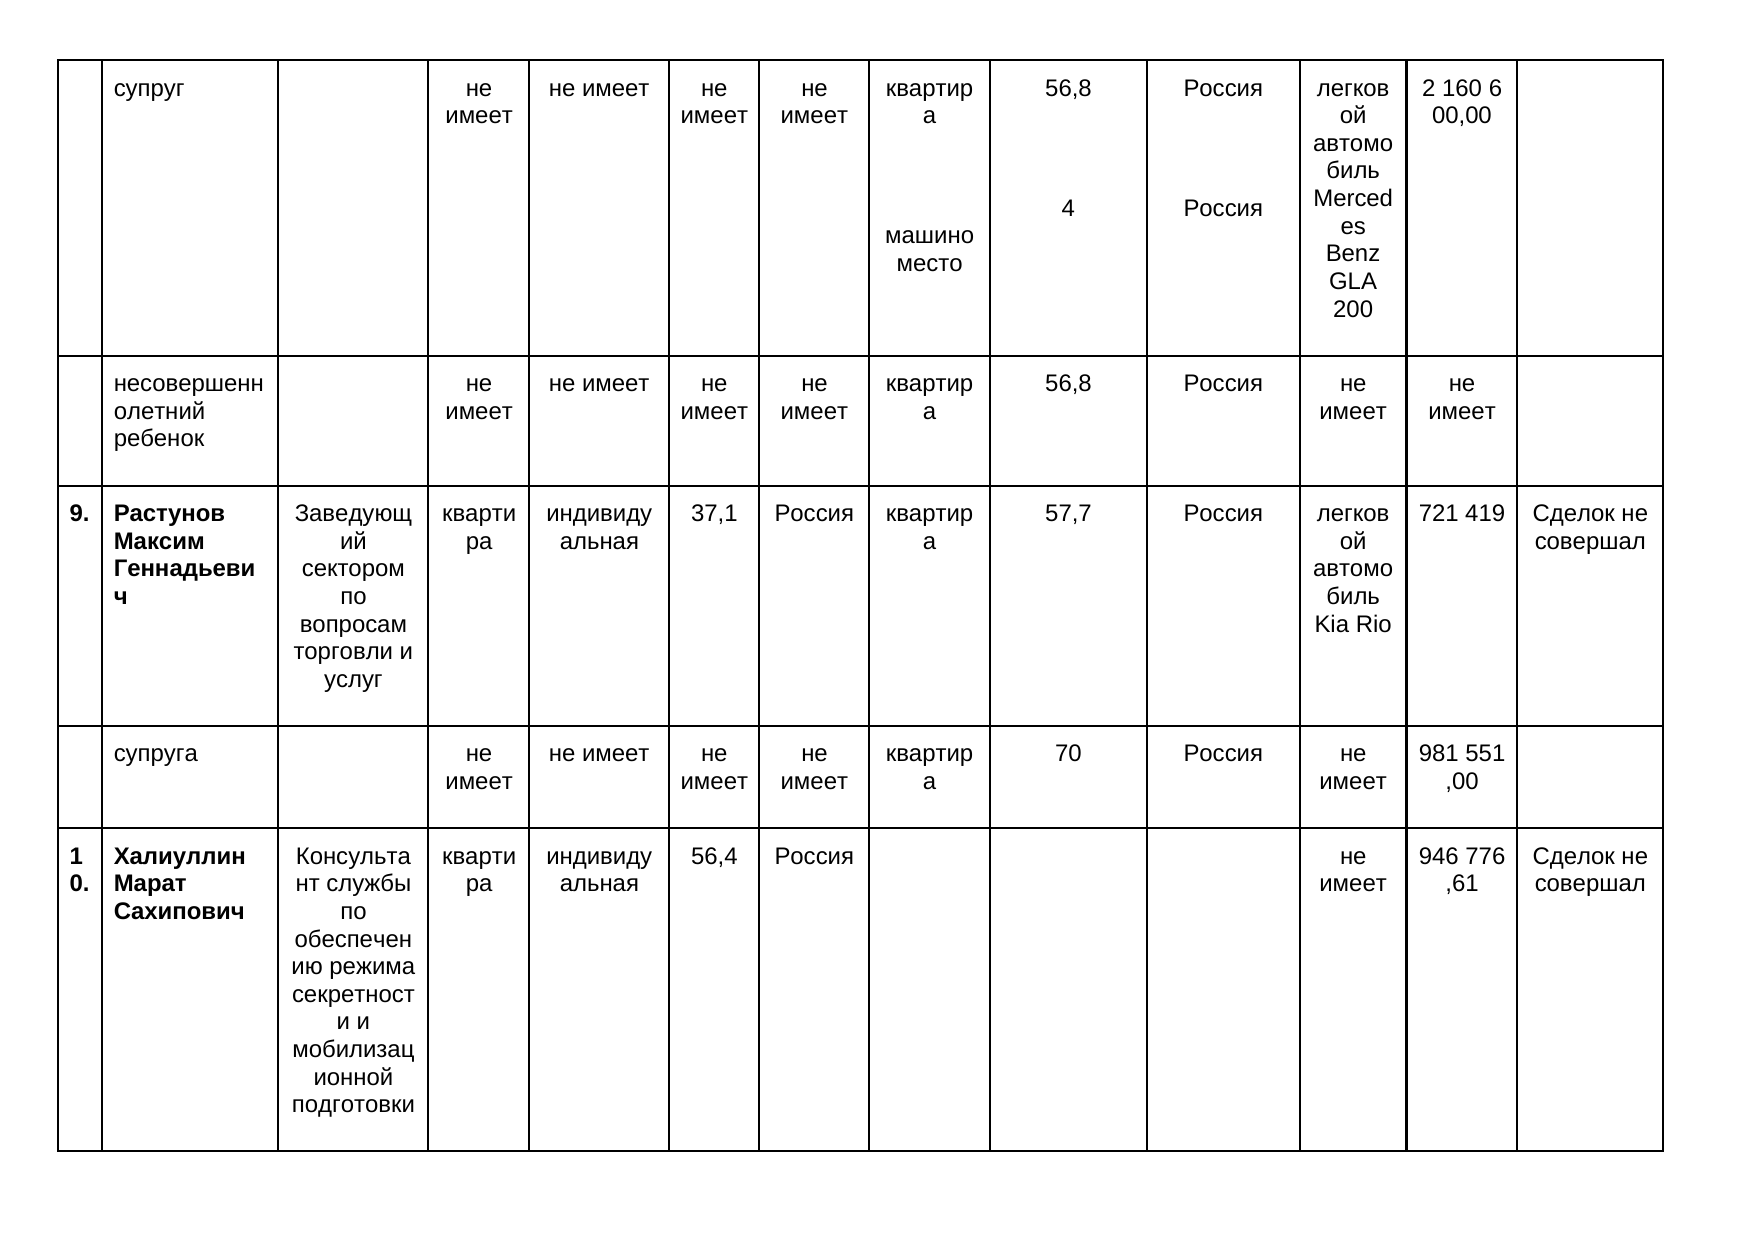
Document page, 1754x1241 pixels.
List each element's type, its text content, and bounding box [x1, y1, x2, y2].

table_cell 56,8 4 [991, 61, 1146, 354]
table_cell не имеет [670, 357, 758, 484]
table_cell [59, 727, 101, 827]
table_cell 10. [59, 829, 101, 1150]
table_cell Россия [1148, 487, 1299, 725]
table_cell [1518, 727, 1662, 827]
table_cell [279, 357, 427, 484]
table_cell не имеет [530, 357, 668, 484]
table_cell не имеет [429, 727, 528, 827]
table_cell [59, 61, 101, 354]
table_cell индивидуальная [530, 829, 668, 1150]
table_cell Россия [760, 829, 868, 1150]
table_cell легковой автомобиль Mercedes Benz GLA 200 [1301, 61, 1405, 354]
table_cell 56,4 [670, 829, 758, 1150]
table_cell супруга [103, 727, 277, 827]
table_cell Сделок не совершал [1518, 829, 1662, 1150]
table_cell не имеет [760, 727, 868, 827]
table_cell Россия [1148, 727, 1299, 827]
table_cell 56,8 [991, 357, 1146, 484]
table_cell несовершеннолетний ребенок [103, 357, 277, 484]
table_cell [870, 829, 989, 1150]
table_cell 57,7 [991, 487, 1146, 725]
table_cell Россия [1148, 357, 1299, 484]
table_cell 37,1 [670, 487, 758, 725]
table_cell [279, 727, 427, 827]
table_cell не имеет [760, 61, 868, 354]
table_cell [1518, 61, 1662, 354]
table_cell индивидуальная [530, 487, 668, 725]
table_cell не имеет [1301, 357, 1405, 484]
table_cell супруг [103, 61, 277, 354]
table_cell [1148, 829, 1299, 1150]
table_cell не имеет [530, 61, 668, 354]
table_cell не имеет [670, 61, 758, 354]
table_cell легковой автомобиль Kia Rio [1301, 487, 1405, 725]
table_cell 70 [991, 727, 1146, 827]
table_cell Россия Россия [1148, 61, 1299, 354]
table_cell [279, 61, 427, 354]
table_cell Консультант службы по обеспечению режима секретности и мобилизационной подготовки [279, 829, 427, 1150]
table_cell не имеет [1301, 829, 1405, 1150]
table_cell не имеет [1408, 357, 1516, 484]
table_cell Заведующий сектором по вопросам торговли и услуг [279, 487, 427, 725]
table_cell квартира [870, 357, 989, 484]
table_cell квартира [870, 727, 989, 827]
table_cell 981 551,00 [1408, 727, 1516, 827]
table_cell [59, 357, 101, 484]
table_cell Халиуллин Марат Сахипович [103, 829, 277, 1150]
table_cell не имеет [760, 357, 868, 484]
table_cell не имеет [530, 727, 668, 827]
table_cell не имеет [670, 727, 758, 827]
table_cell Россия [760, 487, 868, 725]
table_cell квартира машиноместо [870, 61, 989, 354]
table_cell Растунов Максим Геннадьевич [103, 487, 277, 725]
table_cell 9. [59, 487, 101, 725]
table_cell не имеет [429, 357, 528, 484]
table_cell Сделок не совершал [1518, 487, 1662, 725]
table_cell [991, 829, 1146, 1150]
table_cell 721 419 [1408, 487, 1516, 725]
table_cell [1518, 357, 1662, 484]
table_cell квартира [429, 829, 528, 1150]
table_cell квартира [429, 487, 528, 725]
table_cell 2 160 600,00 [1408, 61, 1516, 354]
table_cell 946 776,61 [1408, 829, 1516, 1150]
table_cell не имеет [429, 61, 528, 354]
table_cell не имеет [1301, 727, 1405, 827]
table_cell квартира [870, 487, 989, 725]
